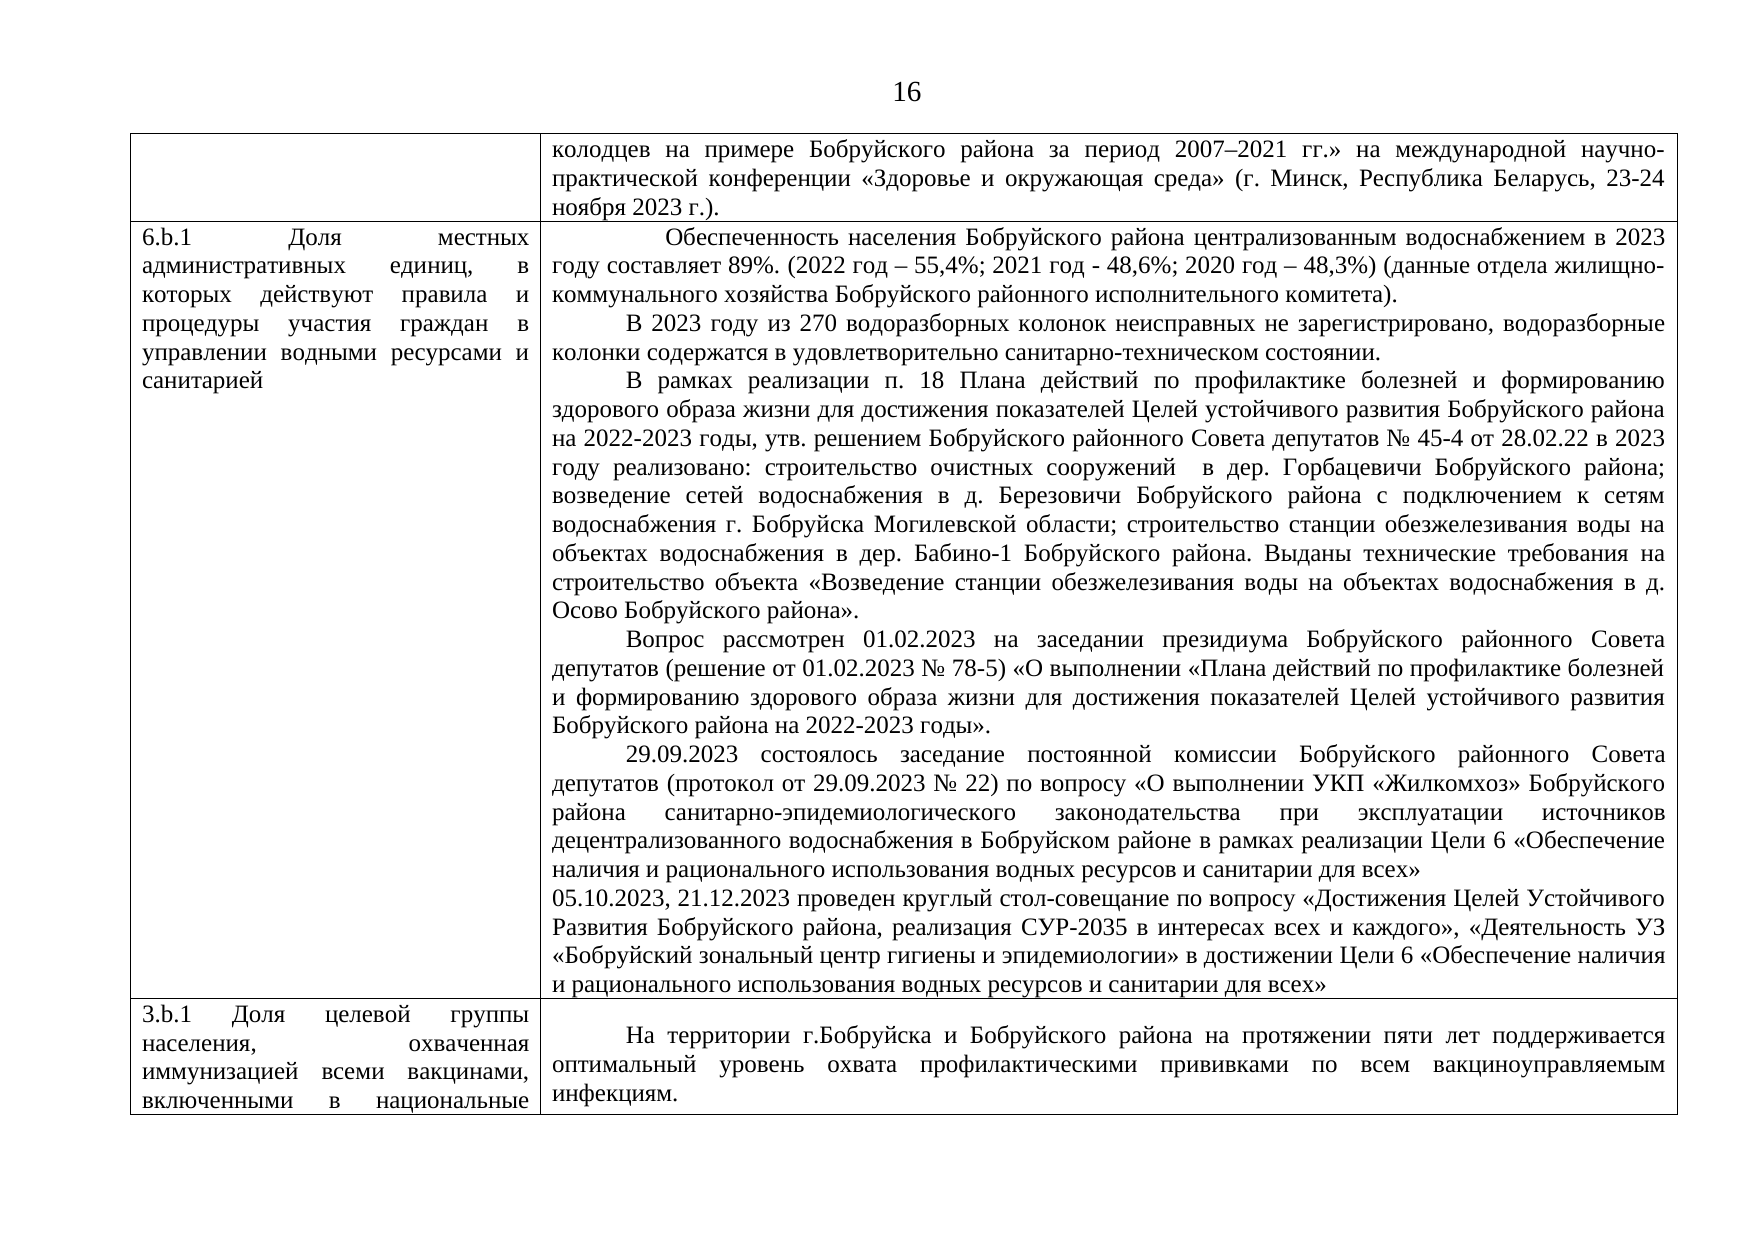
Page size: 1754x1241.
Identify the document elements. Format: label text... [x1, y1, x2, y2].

table_cell 6.b.1 Доля местных административных единиц, в которых действуют правила и процедуры участия граждан в управлении водными ресурсами и санитарией [131, 222, 540, 998]
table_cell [131, 134, 540, 221]
table_cell Обеспеченность населения Бобруйского района централизованным водоснабжением в 2023 году составляет 89%. (2022 год – 55,4%; 2021 год - 48,6%; 2020 год – 48,3%) (данные отдела жилищно-коммунального хозяйства Бобруйского районного исполнительного комитета). В 2023 году из 270 водоразборных колонок неисправных не зарегистрировано, водоразборные колонки содержатся в удовлетворительно санитарно-техническом состоянии. В рамках реализации п. 18 Плана действий по профилактике болезней и формированию здорового образа жизни для достижения показателей Целей устойчивого развития Бобруйского района на 2022-2023 годы, утв. решением Бобруйского районного Совета депутатов № 45-4 от 28.02.22 в 2023 году реализовано: строительство очистных сооружений в дер. Горбацевичи Бобруйского района; возведение сетей водоснабжения в д. Березовичи Бобруйского района с подключением к сетям водоснабжения г. Бобруйска Могилевской области; строительство станции обезжелезивания воды на объектах водоснабжения в дер. Бабино-1 Бобруйского района. Выданы технические требования на строительство объекта «Возведение станции обезжелезивания воды на объектах водоснабжения в д. Осово Бобруйского района». Вопрос рассмотрен 01.02.2023 на заседании президиума Бобруйского районного Совета депутатов (решение от 01.02.2023 № 78-5) «О выполнении «Плана действий по профилактике болезней и формированию здорового образа жизни для достижения показателей Целей устойчивого развития Бобруйского района на 2022-2023 годы». 29.09.2023 состоялось заседание постоянной комиссии Бобруйского районного Совета депутатов (протокол от 29.09.2023 № 22) по вопросу «О выполнении УКП «Жилкомхоз» Бобруйского района санитарно-эпидемиологического законодательства при эксплуатации источников децентрализованного водоснабжения в Бобруйском районе в рамках реализации Цели 6 «Обеспечение наличия и рационального использования водных ресурсов и санитарии для всех» 05.10.2023, 21.12.2023 проведен круглый стол-совещание по вопросу «Достижения Целей Устойчивого Развития Бобруйского района, реализация СУР-2035 в интересах всех и каждого», «Деятельность УЗ «Бобруйский зональный центр гигиены и эпидемиологии» в достижении Цели 6 «Обеспечение наличия и рационального использования водных ресурсов и санитарии для всех» [541, 222, 1677, 998]
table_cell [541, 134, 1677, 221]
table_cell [131, 999, 540, 1114]
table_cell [541, 999, 1677, 1114]
